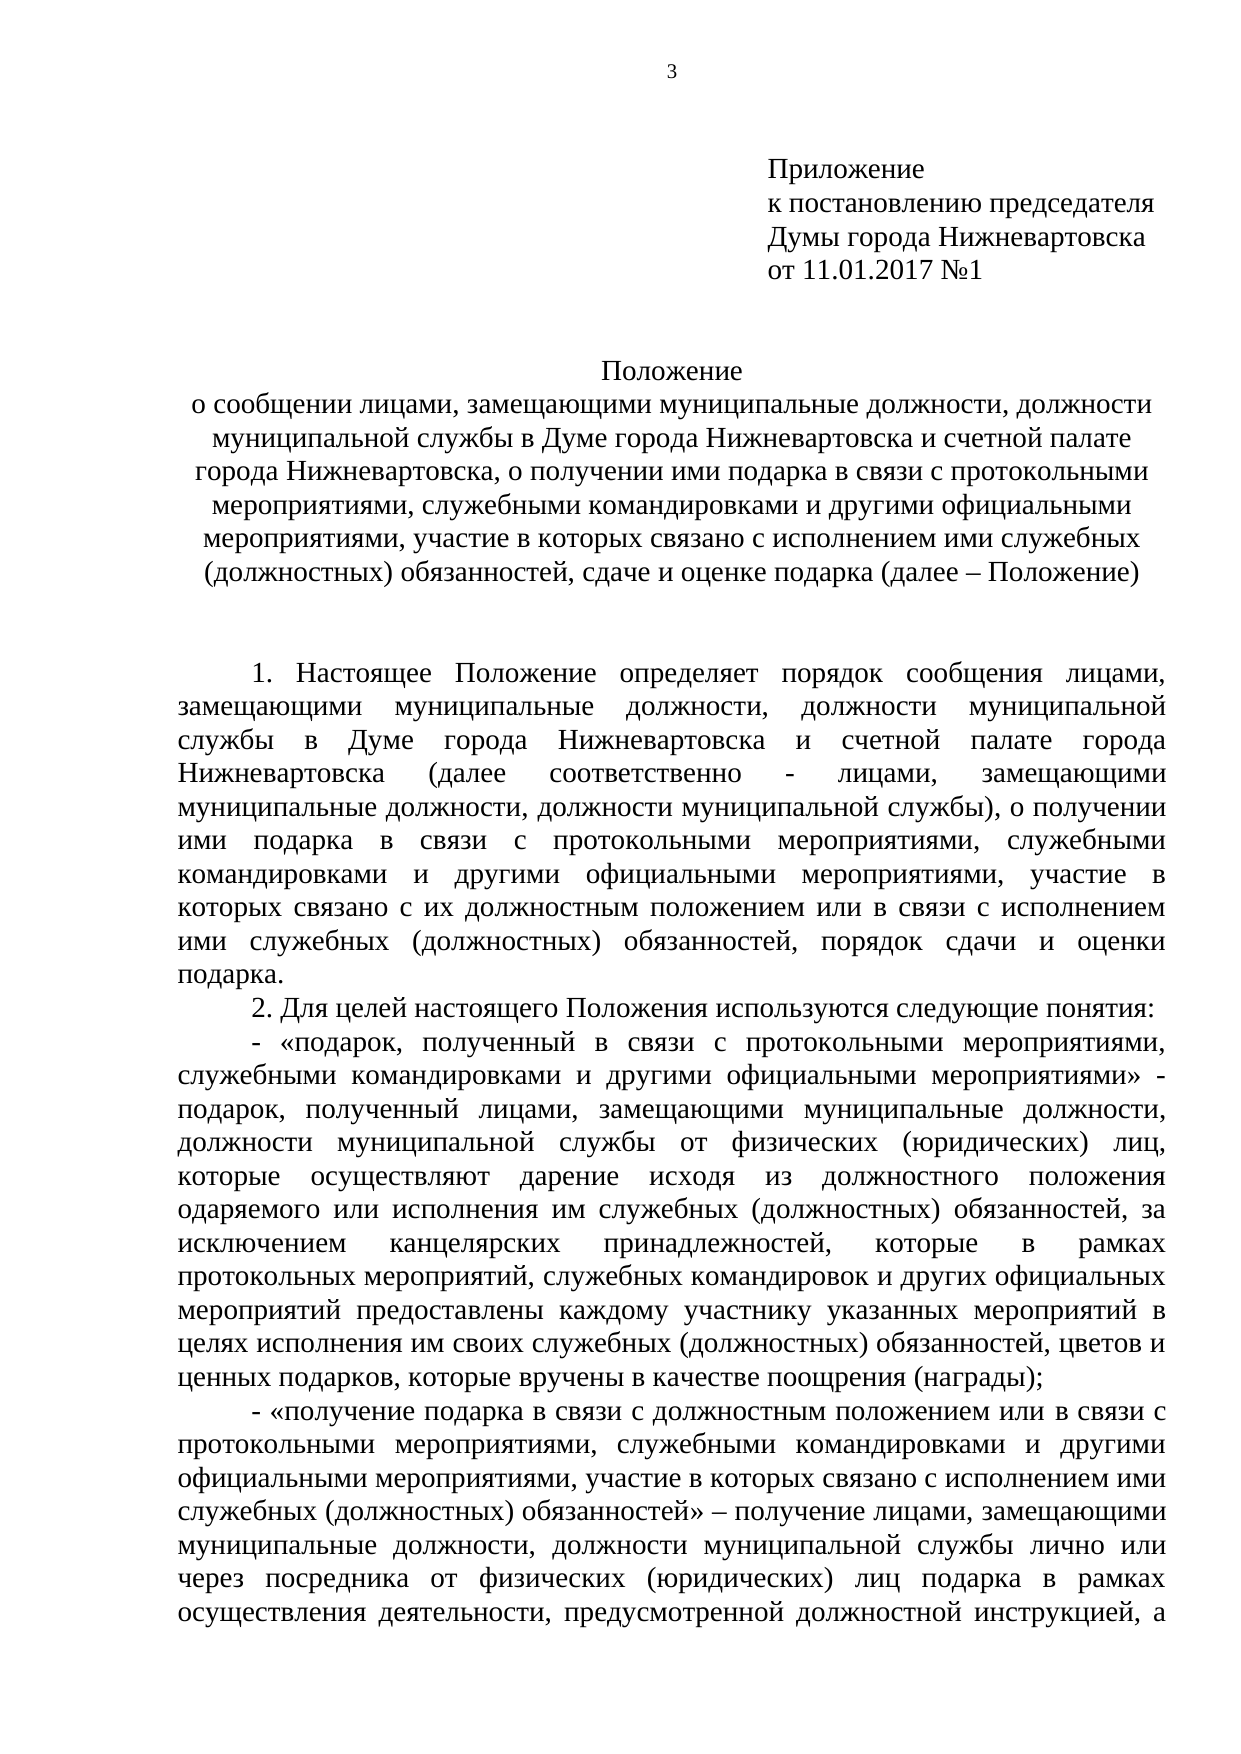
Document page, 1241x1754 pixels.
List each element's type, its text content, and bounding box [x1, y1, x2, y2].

title Думы города Нижневартовска [767, 219, 1196, 252]
title Приложение [767, 152, 1196, 185]
title от 11.01.2017 №1 [767, 252, 1196, 286]
text Положение [177, 353, 1167, 386]
text 1. Настоящее Положение определяет порядок сообщения лицами, замещающими муниципальные должности, должности муниципальной службы в Думе города Нижневартовска и счетной палате города Нижневартовска (далее соответственно - лицами, замещающими муниципальные должности, должности муниципальной службы), о получении ими подарка в связи с протокольными мероприятиями, служебными командировками и другими официальными мероприятиями, участие в которых связано с их должностным положением или в связи с исполнением ими служебных (должностных) обязанностей, порядок сдачи и оценки подарка. [177, 655, 1167, 990]
title к постановлению председателя [767, 185, 1196, 219]
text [177, 1393, 1167, 1627]
text о сообщении лицами, замещающими муниципальные должности, должности муниципальной службы в Думе города Нижневартовска и счетной палате города Нижневартовска, о получении ими подарка в связи с протокольными мероприятиями, служебными командировками и другими официальными мероприятиями, участие в которых связано с исполнением ими служебных (должностных) обязанностей, сдаче и оценке подарка (далее – Положение) [177, 386, 1167, 588]
text 2. Для целей настоящего Положения используются следующие понятия: [177, 990, 1167, 1024]
text - «подарок, полученный в связи с протокольными мероприятиями, служебными командировками и другими официальными мероприятиями» - подарок, полученный лицами, замещающими муниципальные должности, должности муниципальной службы от физических (юридических) лиц, которые осуществляют дарение исходя из должностного положения одаряемого или исполнения им служебных (должностных) обязанностей, за исключением канцелярских принадлежностей, которые в рамках протокольных мероприятий, служебных командировок и других официальных мероприятий предоставлены каждому участнику указанных мероприятий в целях исполнения им своих служебных (должностных) обязанностей, цветов и ценных подарков, которые вручены в качестве поощрения (награды); [177, 1024, 1167, 1393]
